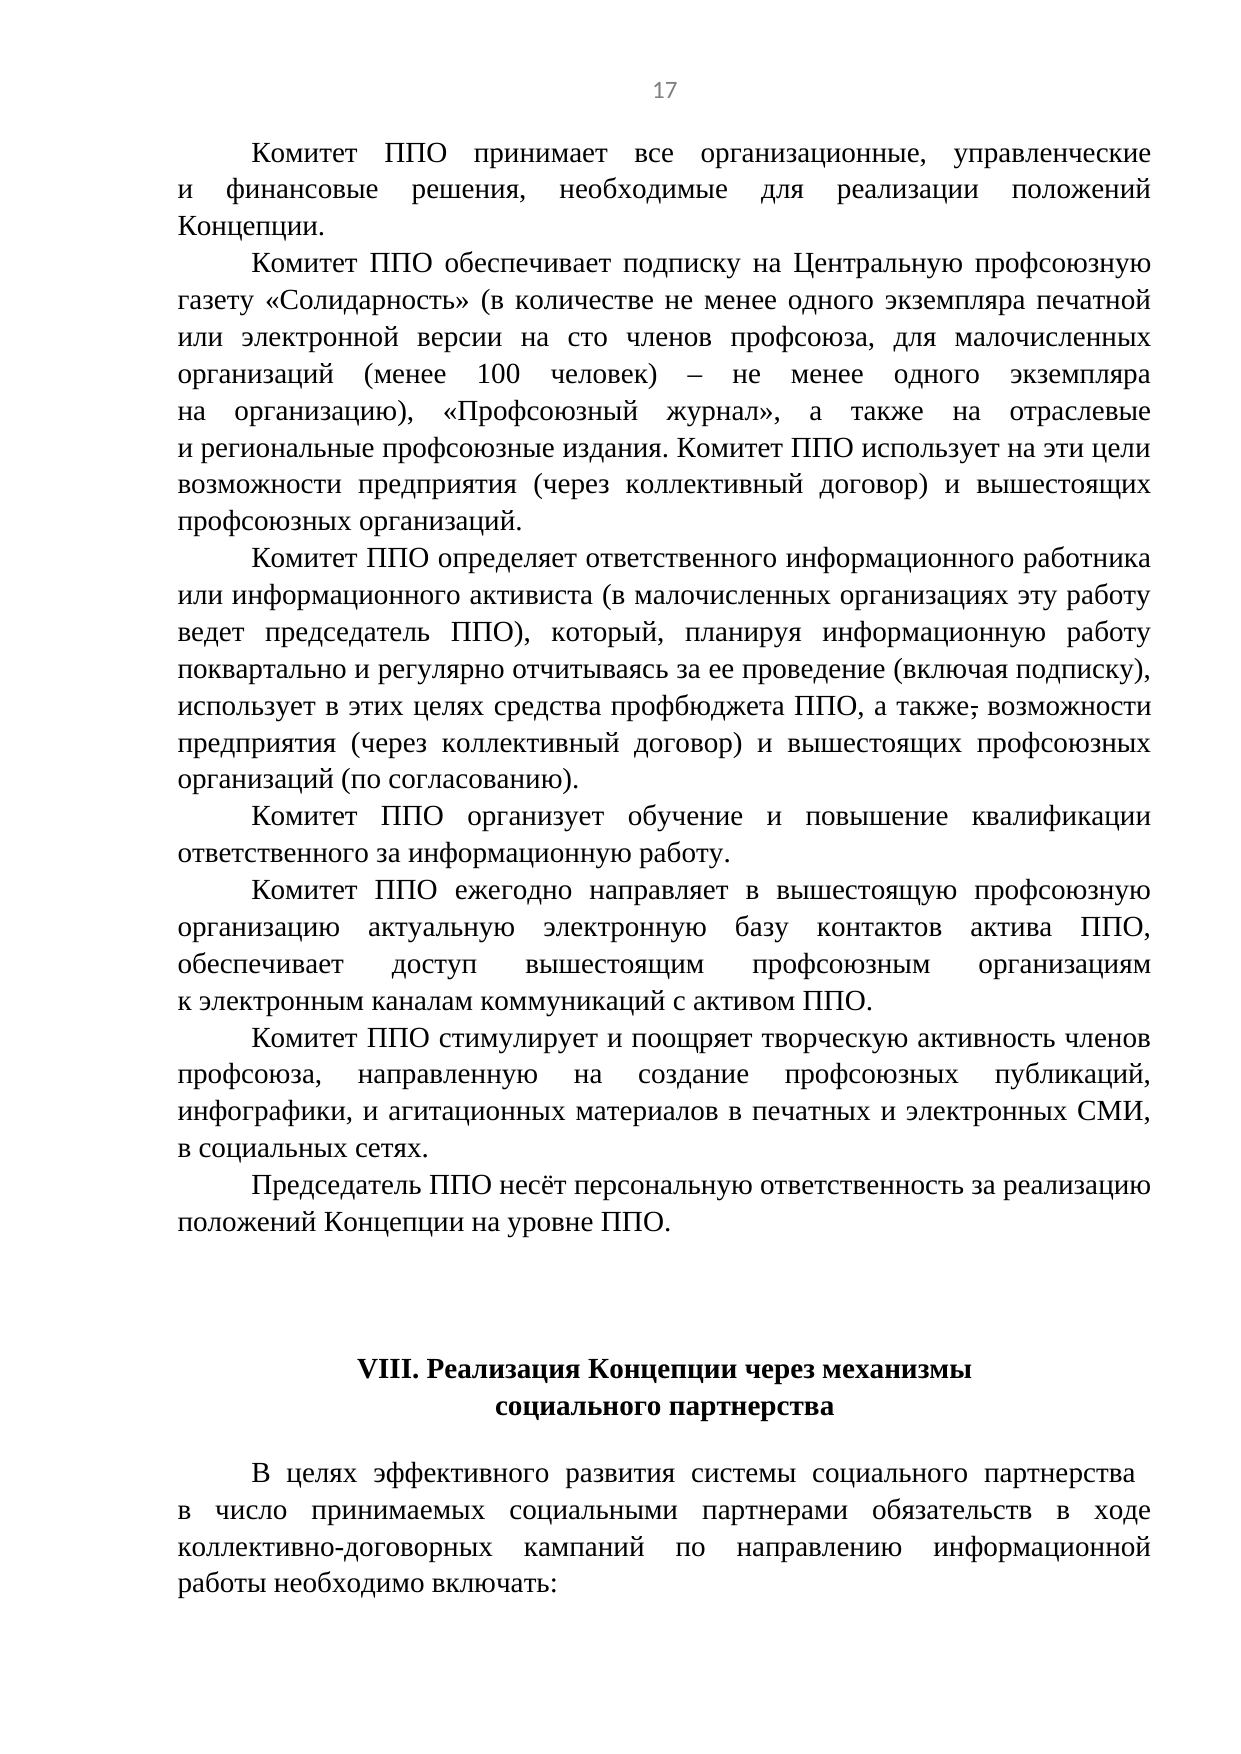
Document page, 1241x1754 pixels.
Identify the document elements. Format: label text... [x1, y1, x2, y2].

text VIII. Реализация Концепции через механизмы [177, 1352, 1152, 1385]
text Председатель ППО несёт персональную ответственность за реализацию положений Концепции на уровне ППО. [177, 1167, 1152, 1238]
text Комитет ППО обеспечивает подписку на Центральную профсоюзную газету «Солидарность» (в количестве не менее одного экземпляра печатной или электронной версии на сто членов профсоюза, для малочисленных организаций (менее 100 человек) – не менее одного экземпляра на организацию), «Профсоюзный журнал», а также на отраслевые и региональные профсоюзные издания. Комитет ППО использует на эти цели возможности предприятия (через коллективный договор) и вышестоящих профсоюзных организаций. [177, 245, 1152, 537]
text Комитет ППО принимает все организационные, управленческие и финансовые решения, необходимые для реализации положений Концепции. [177, 135, 1152, 242]
text Комитет ППО ежегодно направляет в вышестоящую профсоюзную организацию актуальную электронную базу контактов актива ППО, обеспечивает доступ вышестоящим профсоюзным организациям к электронным каналам коммуникаций с активом ППО. [177, 872, 1152, 1016]
text Комитет ППО определяет ответственного информационного работника или информационного активиста (в малочисленных организациях эту работу ведет председатель ППО), который, планируя информационную работу поквартально и регулярно отчитываясь за ее проведение (включая подписку), использует в этих целях средства профбюджета ППО, а также, возможности предприятия (через коллективный договор) и вышестоящих профсоюзных организаций (по согласованию). [177, 540, 1152, 795]
text Комитет ППО организует обучение и повышение квалификации ответственного за информационную работу. [177, 798, 1152, 869]
text социального партнерства [177, 1388, 1152, 1422]
text В целях эффективного развития системы социального партнерства в число принимаемых социальными партнерами обязательств в ходе коллективно-договорных кампаний по направлению информационной работы необходимо включать: [177, 1455, 1152, 1599]
text Комитет ППО стимулирует и поощряет творческую активность членов профсоюза, направленную на создание профсоюзных публикаций, инфографики, и агитационных материалов в печатных и электронных СМИ, в социальных сетях. [177, 1020, 1152, 1164]
